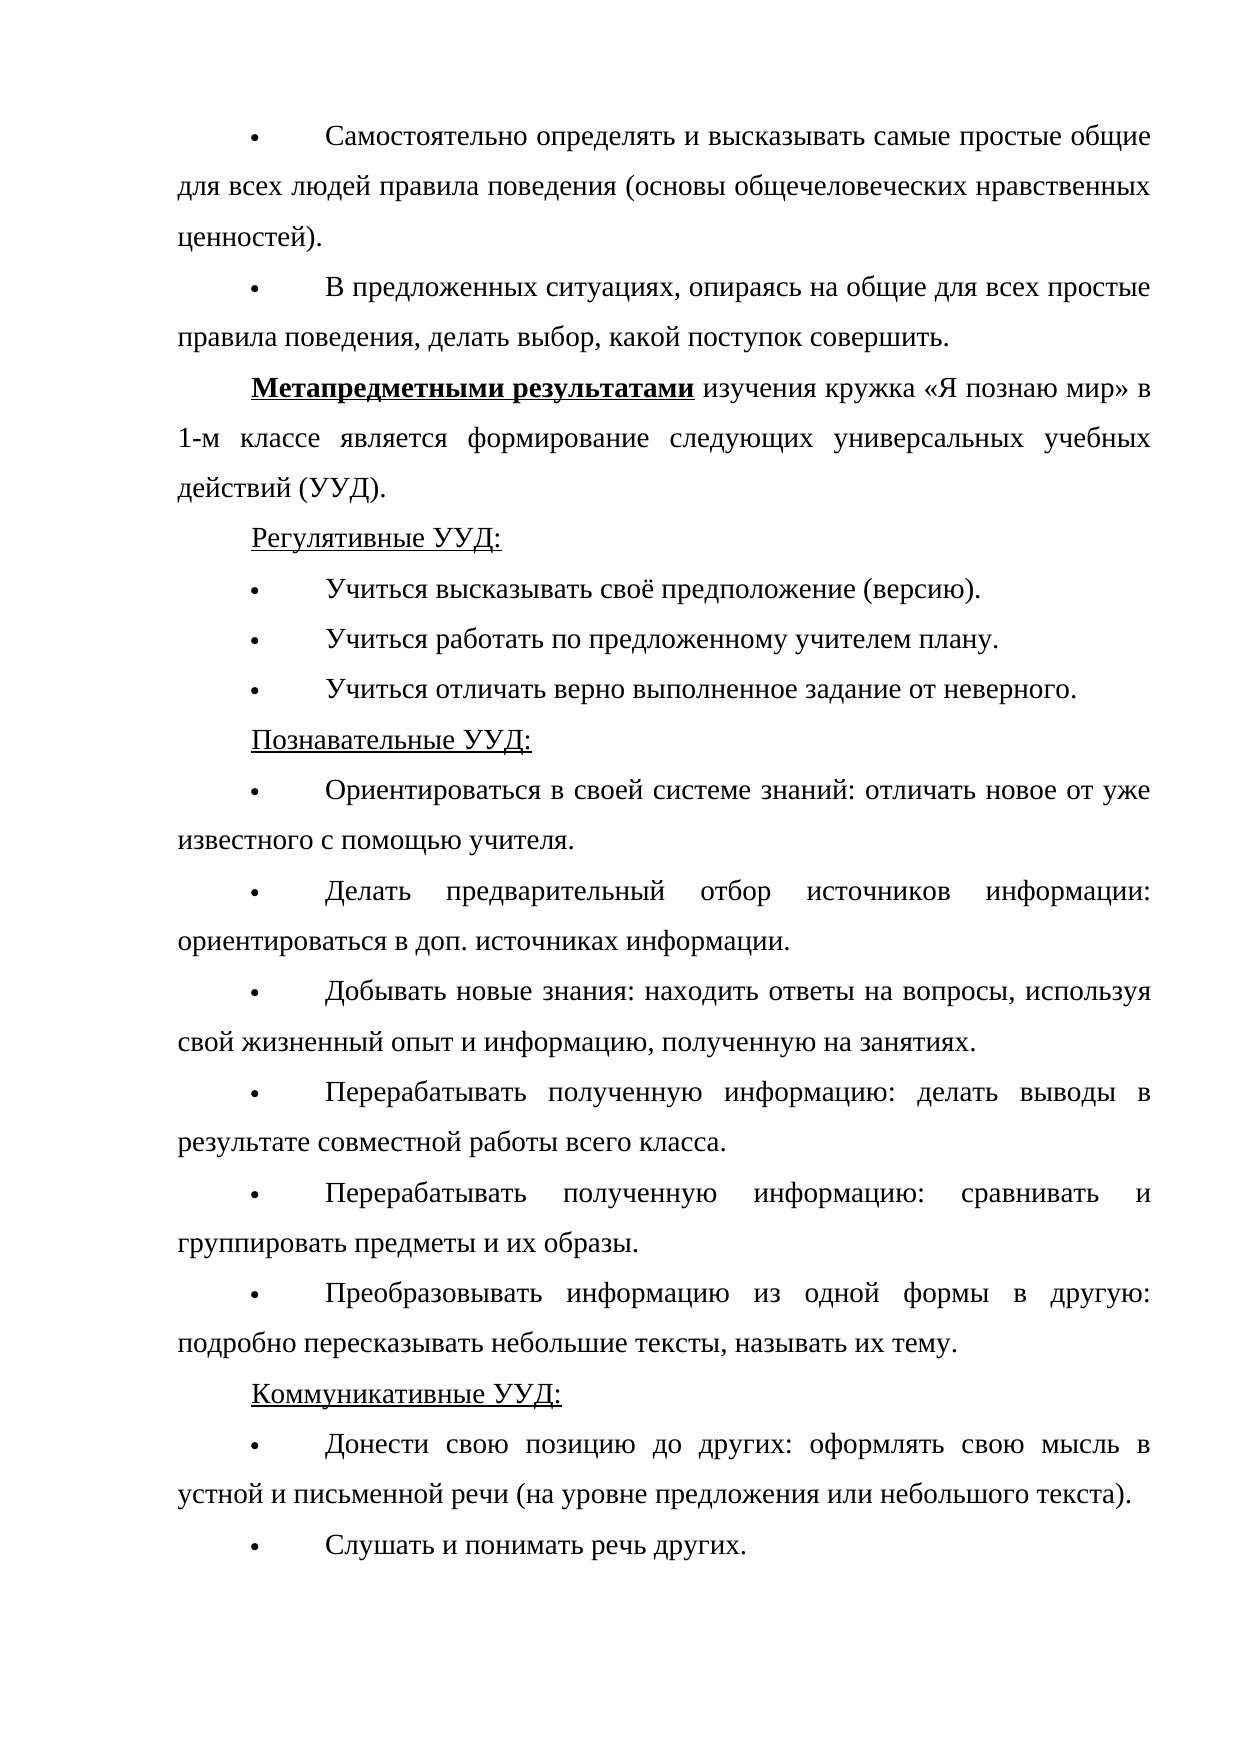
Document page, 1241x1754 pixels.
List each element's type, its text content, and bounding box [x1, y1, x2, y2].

list Учиться работать по предложенному учителем плану. [177, 621, 1152, 655]
list Слушать и понимать речь других. [177, 1527, 1152, 1560]
list Учиться отличать верно выполненное задание от неверного. [177, 672, 1152, 705]
list Донести свою позицию до других: оформлять свою мысль в устной и письменной речи (на уровне предложения или небольшого текста). [177, 1426, 1152, 1510]
list Самостоятельно определять и высказывать самые простые общие для всех людей правила поведения (основы общечеловеческих нравственных ценностей). [177, 118, 1152, 252]
list Ориентироваться в своей системе знаний: отличать новое от уже известного с помощью учителя. [177, 772, 1152, 856]
text Коммуникативные УУД: [177, 1376, 1152, 1409]
list Перерабатывать полученную информацию: сравнивать и группировать предметы и их образы. [177, 1175, 1152, 1258]
text Познавательные УУД: [177, 722, 1152, 755]
list Преобразовывать информацию из одной формы в другую: подробно пересказывать небольшие тексты, называть их тему. [177, 1275, 1152, 1359]
text Регулятивные УУД: [177, 521, 1152, 554]
list Учиться высказывать своё предположение (версию). [177, 571, 1152, 604]
list Делать предварительный отбор источников информации: ориентироваться в доп. источниках информации. [177, 873, 1152, 957]
text Метапредметными результатами изучения кружка «Я познаю мир» в 1-м классе является формирование следующих универсальных учебных действий (УУД). [177, 370, 1152, 504]
list Добывать новые знания: находить ответы на вопросы, используя свой жизненный опыт и информацию, полученную на занятиях. [177, 973, 1152, 1057]
list В предложенных ситуациях, опираясь на общие для всех простые правила поведения, делать выбор, какой поступок совершить. [177, 269, 1152, 353]
list Перерабатывать полученную информацию: делать выводы в результате совместной работы всего класса. [177, 1074, 1152, 1158]
